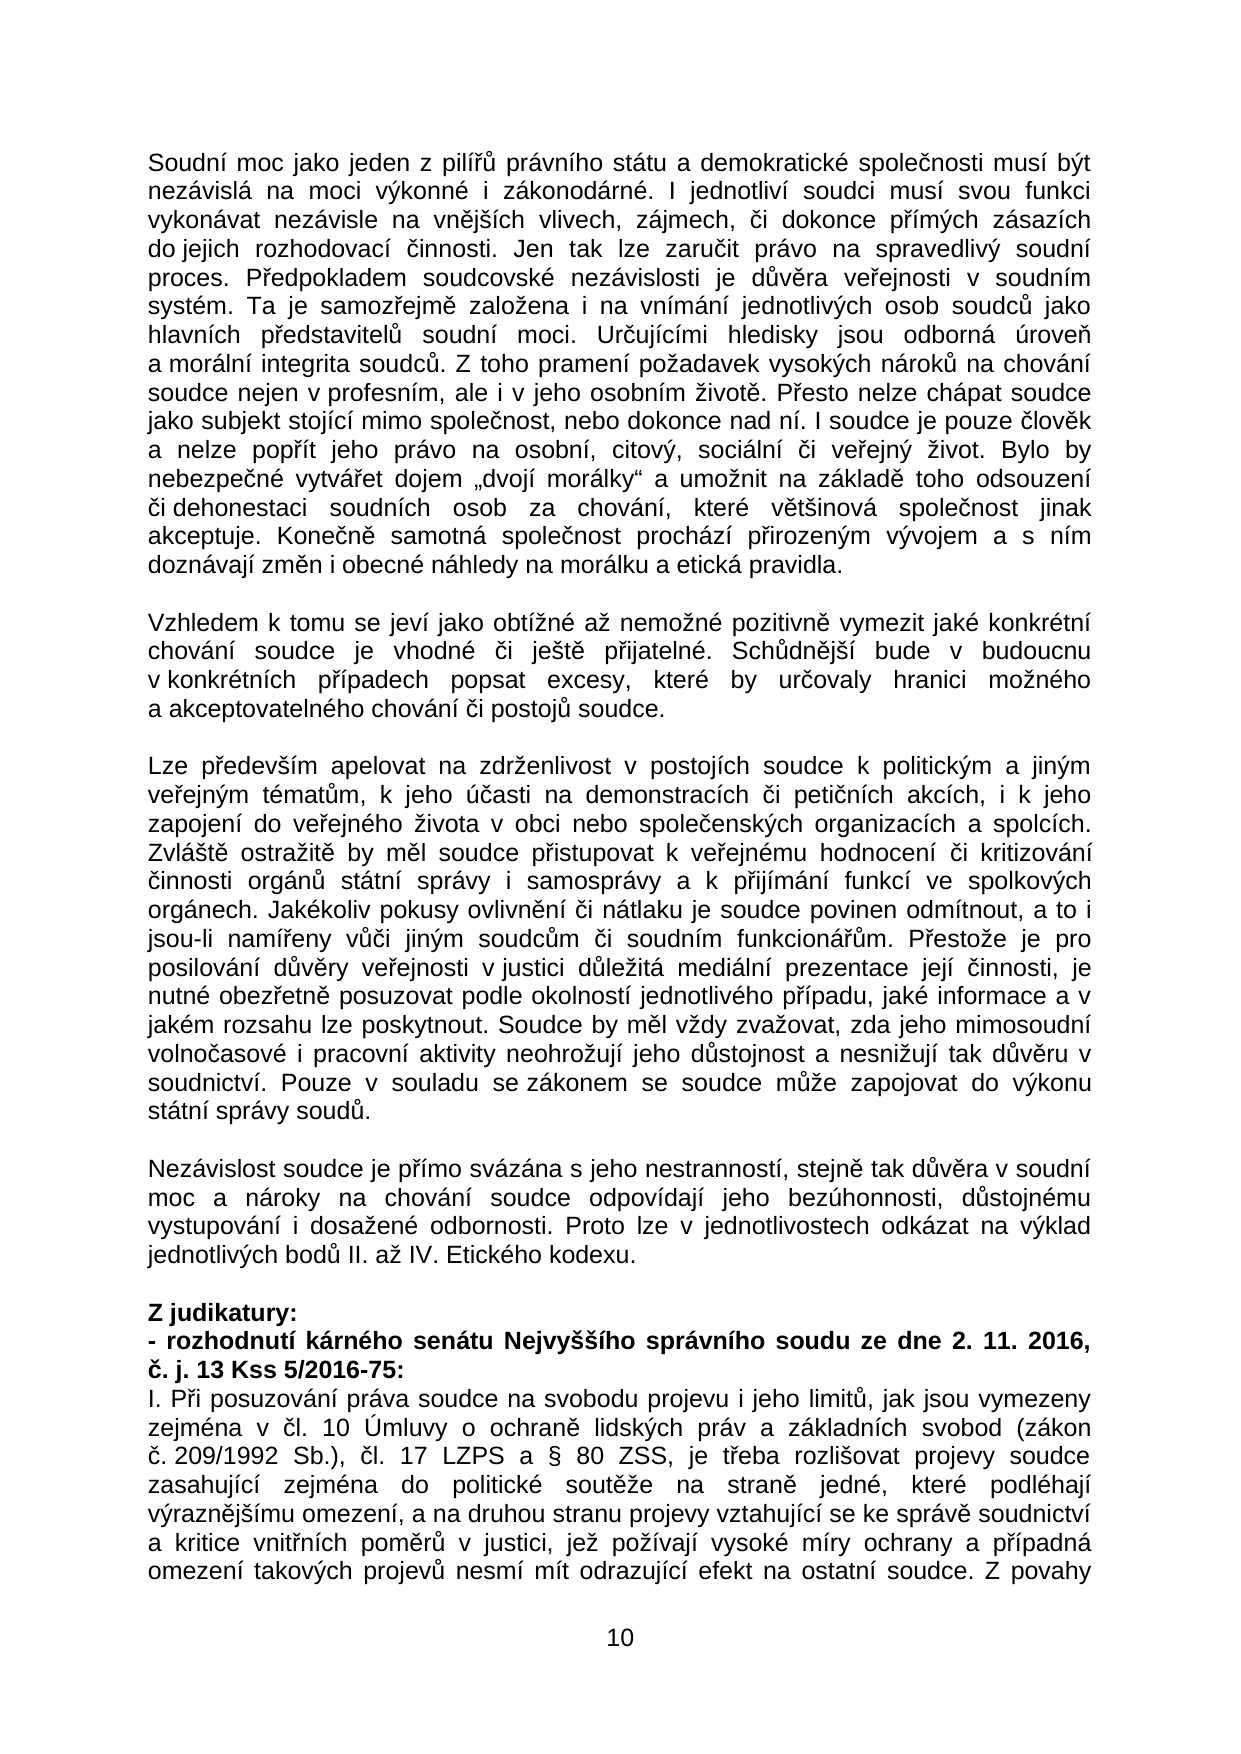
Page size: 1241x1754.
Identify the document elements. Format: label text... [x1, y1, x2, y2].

text Nezávislost soudce je přímo svázána s jeho nestranností, stejně tak důvěra v soudní moc a nároky na chování soudce odpovídají jeho bezúhonnosti, důstojnému vystupování i dosažené odbornosti. Proto lze v jednotlivostech odkázat na výklad jednotlivých bodů II. až IV. Etického kodexu. [148, 1154, 1093, 1269]
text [148, 1384, 1093, 1585]
text Lze především apelovat na zdrženlivost v postojích soudce k politickým a jiným veřejným tématům, k jeho účasti na demonstracích či petičních akcích, i k jeho zapojení do veřejného života v obci nebo společenských organizacích a spolcích. Zvláště ostražitě by měl soudce přistupovat k veřejnému hodnocení či kritizování činnosti orgánů státní správy i samosprávy a k přijímání funkcí ve spolkových orgánech. Jakékoliv pokusy ovlivnění či nátlaku je soudce povinen odmítnout, a to i jsou-li namířeny vůči jiným soudcům či soudním funkcionářům. Přestože je pro posilování důvěry veřejnosti v justici důležitá mediální prezentace její činnosti, je nutné obezřetně posuzovat podle okolností jednotlivého případu, jaké informace a v jakém rozsahu lze poskytnout. Soudce by měl vždy zvažovat, zda jeho mimosoudní volnočasové i pracovní aktivity neohrožují jeho důstojnost a nesnižují tak důvěru v soudnictví. Pouze v souladu se zákonem se soudce může zapojovat do výkonu státní správy soudů. [148, 751, 1093, 1125]
text Soudní moc jako jeden z pilířů právního státu a demokratické společnosti musí být nezávislá na moci výkonné i zákonodárné. I jednotliví soudci musí svou funkci vykonávat nezávisle na vnějších vlivech, zájmech, či dokonce přímých zásazích do jejich rozhodovací činnosti. Jen tak lze zaručit právo na spravedlivý soudní proces. Předpokladem soudcovské nezávislosti je důvěra veřejnosti v soudním systém. Ta je samozřejmě založena i na vnímání jednotlivých osob soudců jako hlavních představitelů soudní moci. Určujícími hledisky jsou odborná úroveň a morální integrita soudců. Z toho pramení požadavek vysokých nároků na chování soudce nejen v profesním, ale i v jeho osobním životě. Přesto nelze chápat soudce jako subjekt stojící mimo společnost, nebo dokonce nad ní. I soudce je pouze člověk a nelze popřít jeho právo na osobní, citový, sociální či veřejný život. Bylo by nebezpečné vytvářet dojem „dvojí morálky“ a umožnit na základě toho odsouzení či dehonestaci soudních osob za chování, které většinová společnost jinak akceptuje. Konečně samotná společnost prochází přirozeným vývojem a s ním doznávají změn i obecné náhledy na morálku a etická pravidla. [148, 148, 1093, 579]
text Vzhledem k tomu se jeví jako obtížné až nemožné pozitivně vymezit jaké konkrétní chování soudce je vhodné či ještě přijatelné. Schůdnější bude v budoucnu v konkrétních případech popsat excesy, které by určovaly hranici možného a akceptovatelného chování či postojů soudce. [148, 608, 1093, 723]
text - rozhodnutí kárného senátu Nejvyššího správního soudu ze dne 2. 11. 2016, č. j. 13 Kss 5/2016-75: [148, 1326, 1093, 1384]
text Z judikatury: [148, 1298, 1093, 1326]
